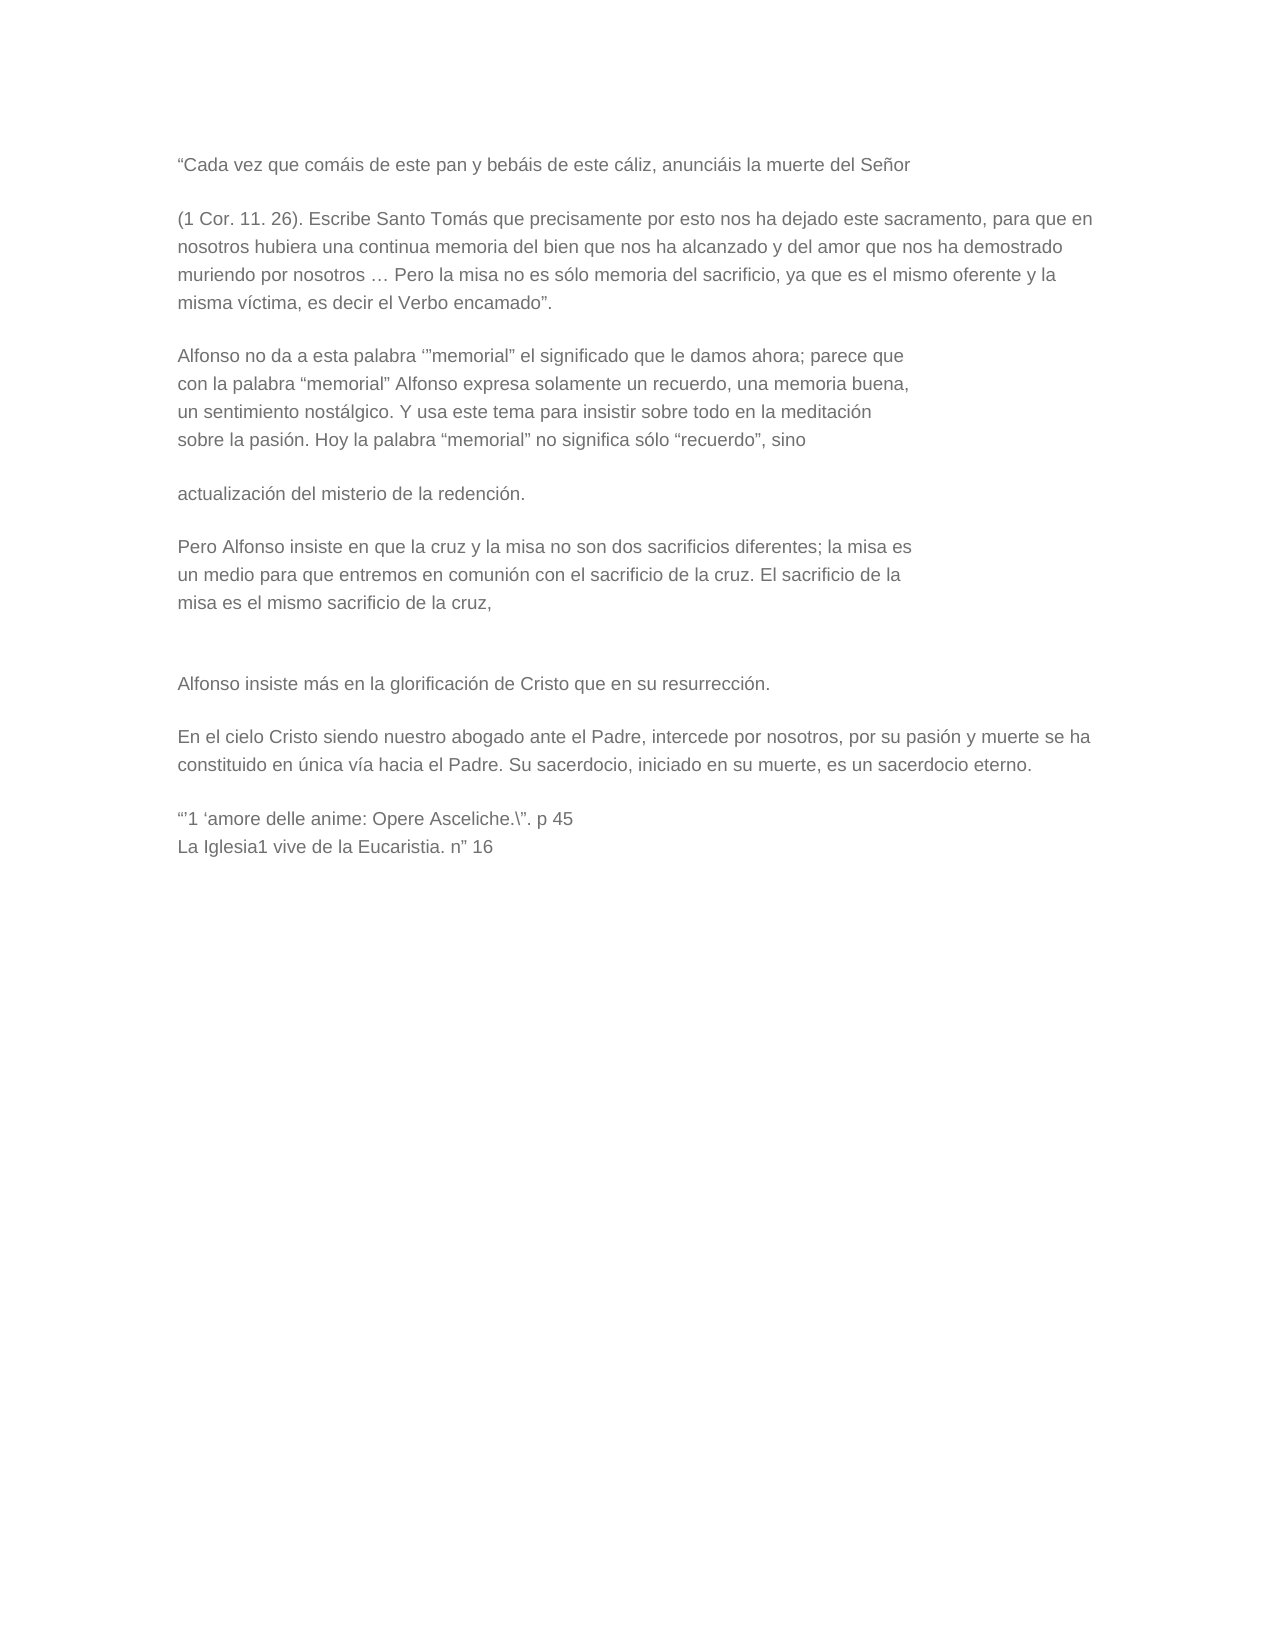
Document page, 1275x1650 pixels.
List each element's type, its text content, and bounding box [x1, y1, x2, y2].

text sobre la pasión. Hoy la palabra “memorial” no significa sólo “recuerdo”, sino [177, 423, 1098, 451]
text “Cada vez que comáis de este pan y bebáis de este cáliz, anunciáis la muerte del Señor [177, 148, 1098, 176]
text (1 Cor. 11. 26). Escribe Santo Tomás que precisamente por esto nos ha dejado este sacramento, para que en nosotros hubiera una continua memoria del bien que nos ha alcanzado y del amor que nos ha demostrado muriendo por nosotros … Pero la misa no es sólo memoria del sacrificio, ya que es el mismo oferente y la misma víctima, es decir el Verbo encamado”. [177, 201, 1098, 313]
text actualización del misterio de la redención. [177, 476, 1098, 504]
text Alfonso no da a esta palabra ‘”memorial” el significado que le damos ahora; parece que con la palabra “memorial” Alfonso expresa solamente un recuerdo, una memoria buena, un sentimiento nostálgico. Y usa este tema para insistir sobre todo en la meditación [177, 338, 1098, 423]
text Pero Alfonso insiste en que la cruz y la misa no son dos sacrificios diferentes; la misa es un medio para que entremos en comunión con el sacrificio de la cruz. El sacrificio de la misa es el mismo sacrificio de la cruz, [177, 529, 1098, 613]
text “’1 ‘amore delle anime: Opere Asceliche.\”. p 45 La Iglesia1 vive de la Eucaristia. n” 16 [177, 801, 1098, 857]
text Alfonso insiste más en la glorificación de Cristo que en su resurrección. [177, 666, 1098, 694]
text En el cielo Cristo siendo nuestro abogado ante el Padre, intercede por nosotros, por su pasión y muerte se ha constituido en única vía hacia el Padre. Su sacerdocio, iniciado en su muerte, es un sacerdocio eterno. [177, 719, 1098, 776]
